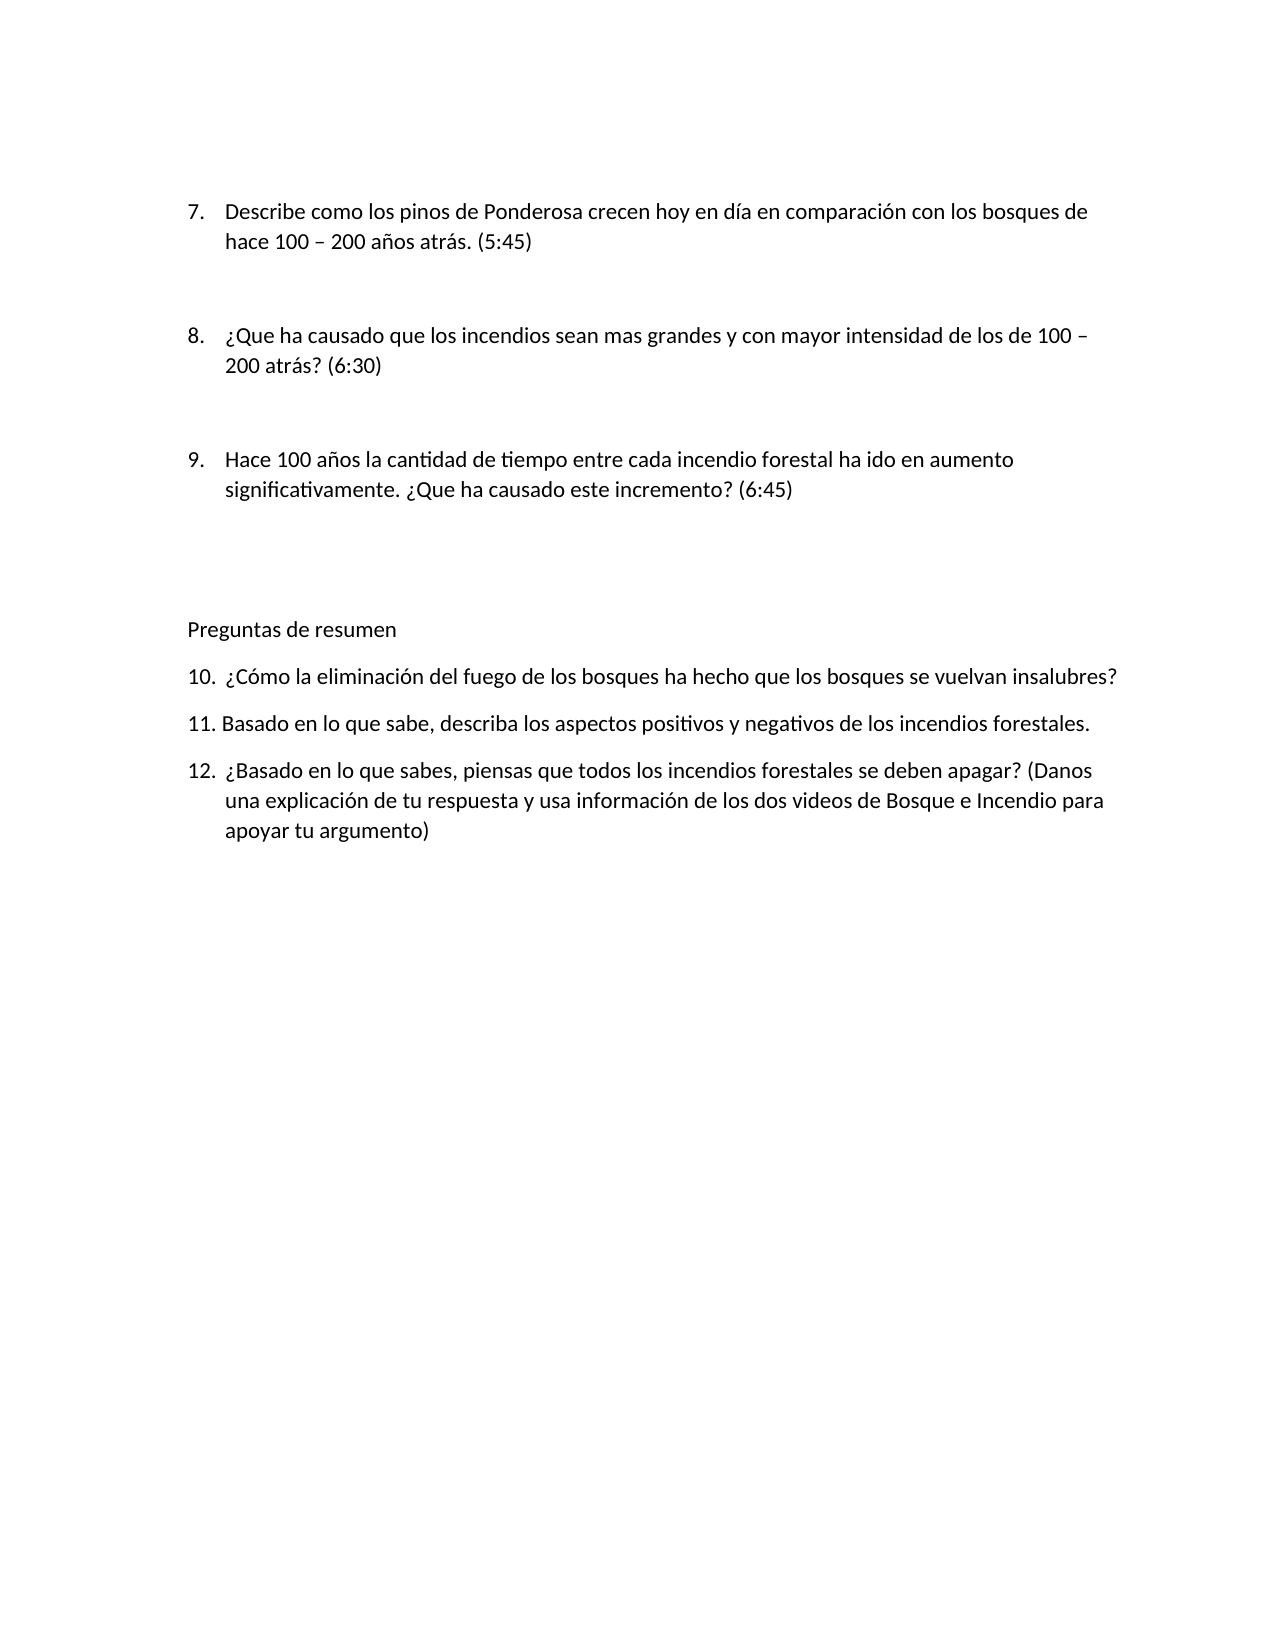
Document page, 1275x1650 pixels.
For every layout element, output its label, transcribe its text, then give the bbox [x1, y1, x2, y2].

list Describe como los pinos de Ponderosa crecen hoy en día en comparación con los bosques de hace 100 – 200 años atrás. (5:45) [187, 197, 1125, 255]
text 11. Basado en lo que sabe, describa los aspectos positivos y negativos de los incendios forestales. [187, 709, 1125, 737]
list ¿Cómo la eliminación del fuego de los bosques ha hecho que los bosques se vuelvan insalubres? [187, 662, 1125, 691]
list Hace 100 años la cantidad de tiempo entre cada incendio forestal ha ido en aumento significativamente. ¿Que ha causado este incremento? (6:45) [187, 445, 1125, 503]
text Preguntas de resumen [187, 616, 1125, 644]
list ¿Que ha causado que los incendios sean mas grandes y con mayor intensidad de los de 100 – 200 atrás? (6:30) [187, 321, 1125, 379]
list ¿Basado en lo que sabes, piensas que todos los incendios forestales se deben apagar? (Danos una explicación de tu respuesta y usa información de los dos videos de Bosque e Incendio para apoyar tu argumento) [187, 756, 1125, 845]
